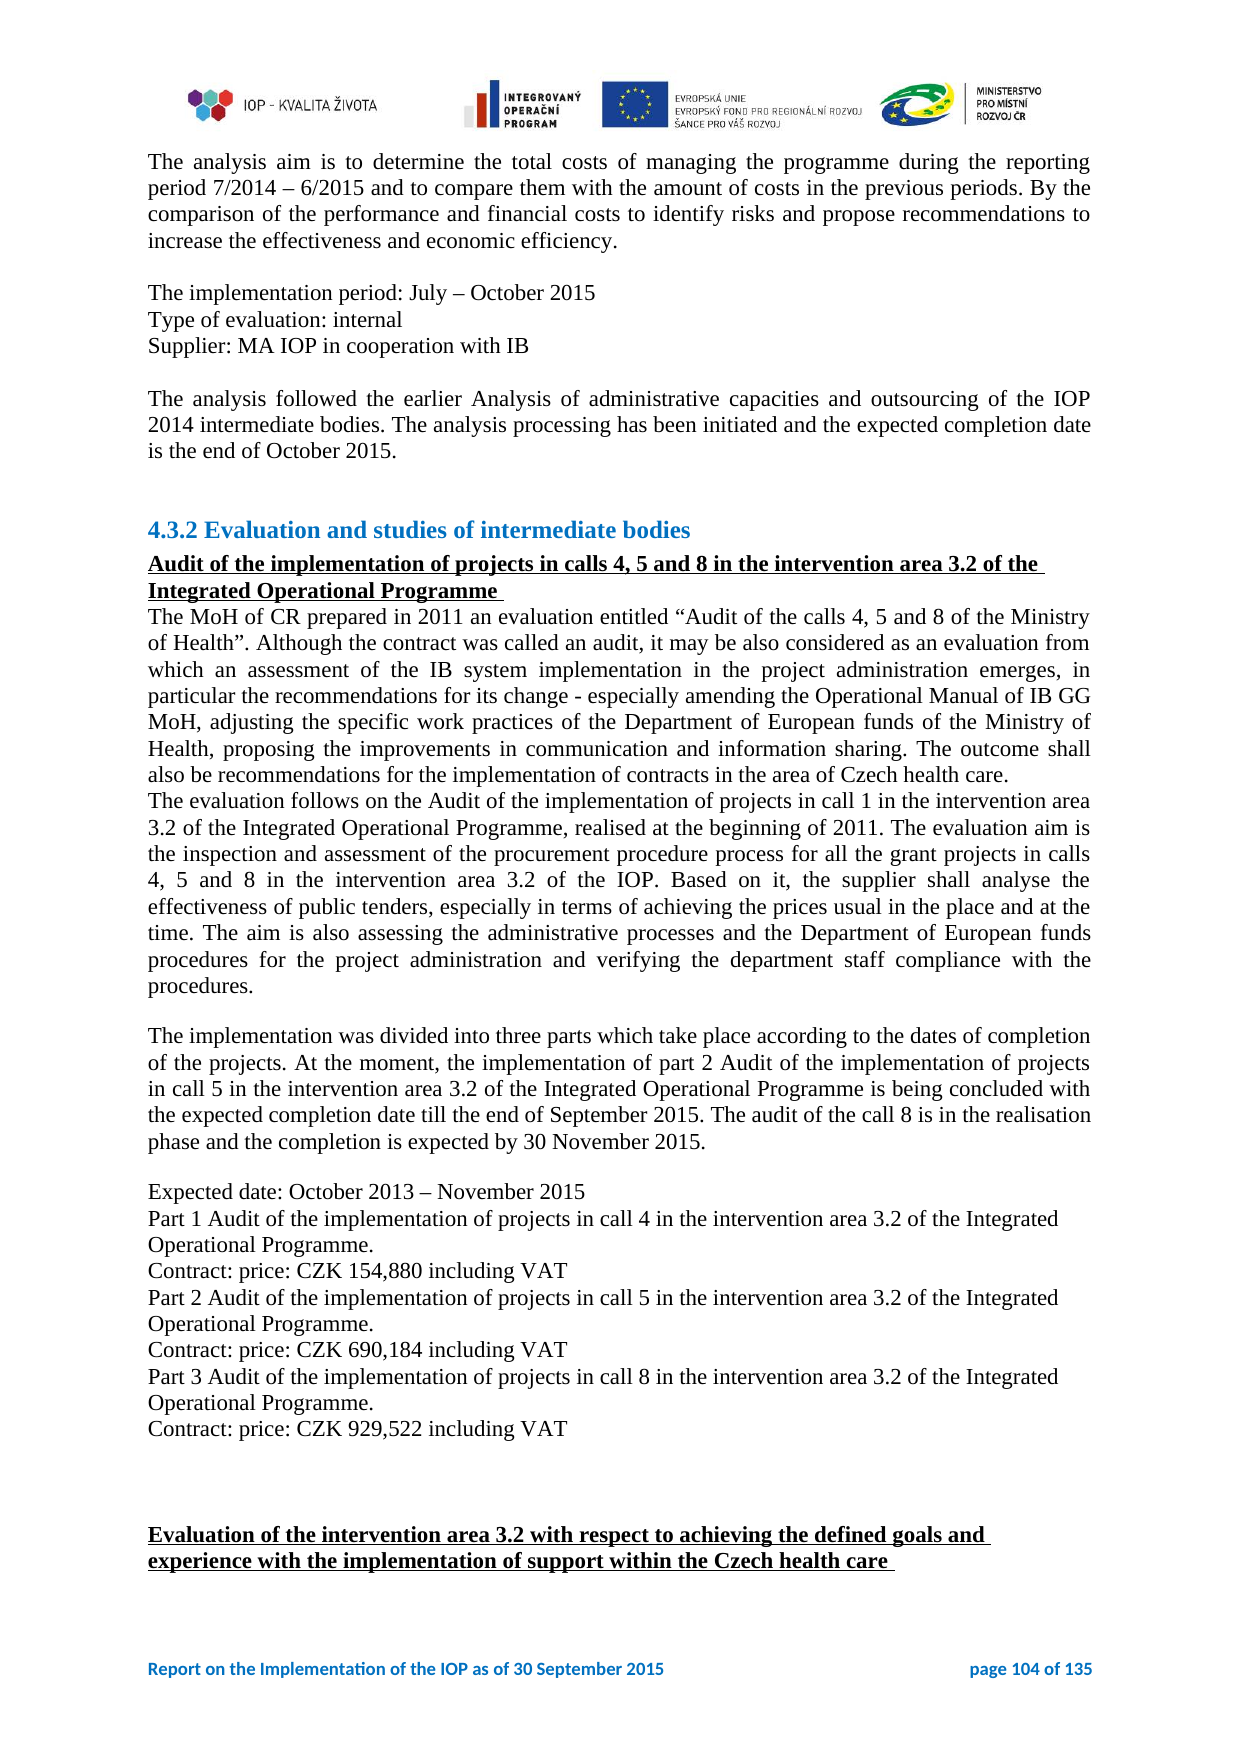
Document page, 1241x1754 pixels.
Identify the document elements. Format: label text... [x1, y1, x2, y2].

text The analysis aim is to determine the total costs of managing the programme during the reporting period 7/2014 – 6/2015 and to compare them with the amount of costs in the previous periods. By the comparison of the performance and financial costs to identify risks and propose recommendations to increase the effectiveness and economic efficiency. [148, 148, 1092, 253]
text Audit of the implementation of projects in calls 4, 5 and 8 in the intervention area 3.2 of the Integrated Operational Programme [148, 550, 1092, 603]
subtitle 4.3.2 Evaluation and studies of intermediate bodies [148, 515, 1092, 544]
text The analysis followed the earlier Analysis of administrative capacities and outsourcing of the IOP 2014 intermediate bodies. The analysis processing has been initiated and the expected completion date is the end of October 2015. [148, 385, 1092, 464]
text Supplier: MA IOP in cooperation with IB [148, 332, 1092, 358]
text Part 2 Audit of the implementation of projects in call 5 in the intervention area 3.2 of the Integrated Operational Programme. [148, 1284, 1092, 1336]
text Contract: price: CZK 929,522 including VAT [148, 1415, 1092, 1442]
text The implementation was divided into three parts which take place according to the dates of completion of the projects. At the moment, the implementation of part 2 Audit of the implementation of projects in call 5 in the intervention area 3.2 of the Integrated Operational Programme is being concluded with the expected completion date till the end of September 2015. The audit of the call 8 is in the realisation phase and the completion is expected by 30 November 2015. [148, 1022, 1092, 1154]
text Evaluation of the intervention area 3.2 with respect to achieving the defined goals and experience with the implementation of support within the Czech health care [148, 1521, 1092, 1573]
text Expected date: October 2013 – November 2015 [148, 1178, 1092, 1204]
picture [172, 70, 1068, 137]
text Contract: price: CZK 154,880 including VAT [148, 1257, 1092, 1284]
text Part 1 Audit of the implementation of projects in call 4 in the intervention area 3.2 of the Integrated Operational Programme. [148, 1204, 1092, 1257]
text The implementation period: July – October 2015 [148, 279, 1092, 306]
text Type of evaluation: internal [148, 306, 1092, 332]
text The evaluation follows on the Audit of the implementation of projects in call 1 in the intervention area 3.2 of the Integrated Operational Programme, realised at the beginning of 2011. The evaluation aim is the inspection and assessment of the procurement procedure process for all the grant projects in calls 4, 5 and 8 in the intervention area 3.2 of the IOP. Based on it, the supplier shall analyse the effectiveness of public tenders, especially in terms of achieving the prices usual in the place and at the time. The aim is also assessing the administrative processes and the Department of European funds procedures for the project administration and verifying the department staff compliance with the procedures. [148, 787, 1092, 998]
text The MoH of CR prepared in 2011 an evaluation entitled “Audit of the calls 4, 5 and 8 of the Ministry of Health”. Although the contract was called an audit, it may be also considered as an evaluation from which an assessment of the IB system implementation in the project administration emerges, in particular the recommendations for its change - especially amending the Operational Manual of IB GG MoH, adjusting the specific work practices of the Department of European funds of the Ministry of Health, proposing the improvements in communication and information sharing. The outcome shall also be recommendations for the implementation of contracts in the area of Czech health care. [148, 603, 1092, 787]
text Contract: price: CZK 690,184 including VAT [148, 1336, 1092, 1363]
text Part 3 Audit of the implementation of projects in call 8 in the intervention area 3.2 of the Integrated Operational Programme. [148, 1363, 1092, 1415]
